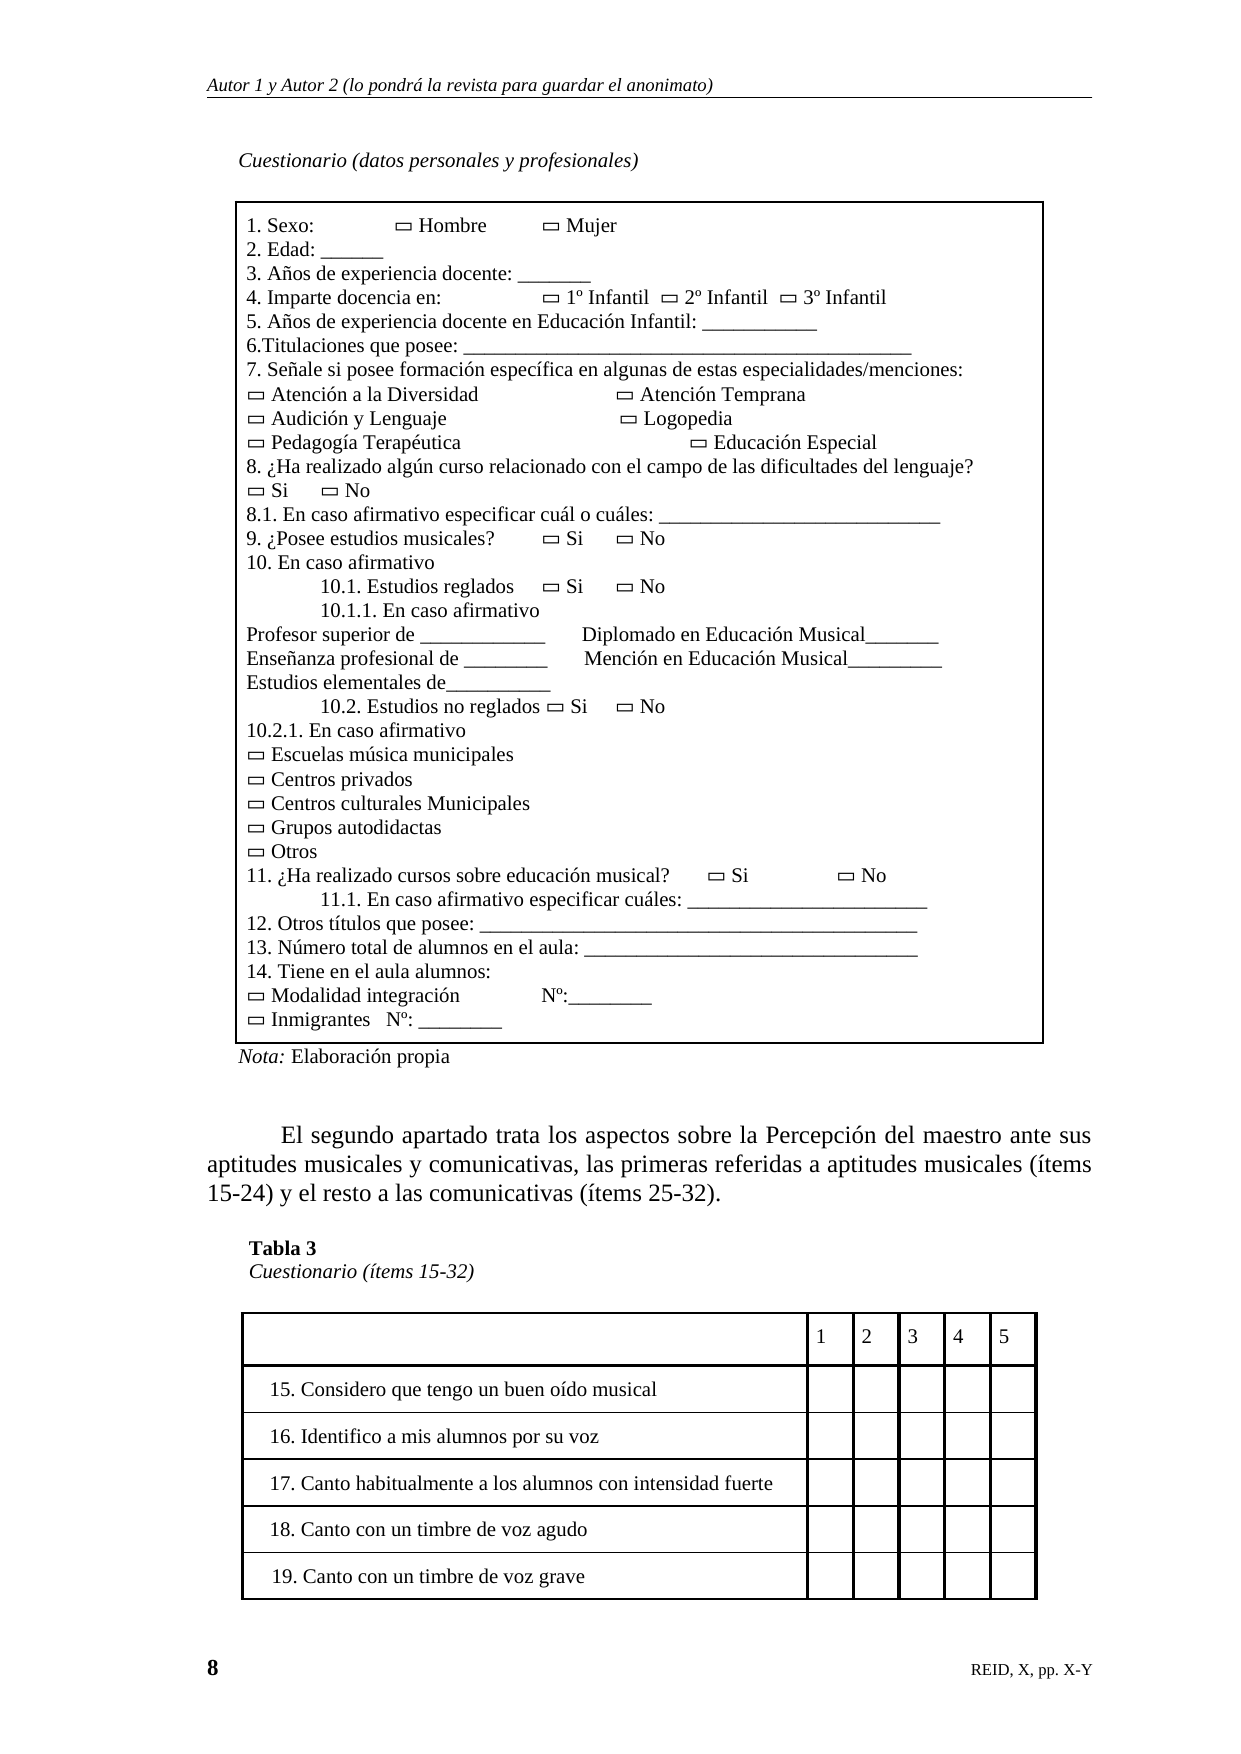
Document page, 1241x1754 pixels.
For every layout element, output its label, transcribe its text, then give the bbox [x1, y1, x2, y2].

text El segundo apartado trata los aspectos sobre la Percepción del maestro ante sus aptitudes musicales y comunicativas, las primeras referidas a aptitudes musicales (ítems 15-24) y el resto a las comunicativas (ítems 25-32). [207, 1120, 1092, 1207]
table_cell [901, 1367, 943, 1412]
table_cell [855, 1367, 897, 1412]
table_cell 16. Identifico a mis alumnos por su voz [244, 1413, 806, 1458]
table_cell [901, 1413, 943, 1458]
text Cuestionario (datos personales y profesionales) [207, 148, 1092, 172]
table_cell [992, 1460, 1034, 1505]
table_cell [946, 1413, 989, 1458]
table_cell [992, 1413, 1034, 1458]
text Nota: Elaboración propia [207, 1044, 1092, 1068]
table_cell [901, 1507, 943, 1552]
table_cell [855, 1507, 897, 1552]
table_cell [946, 1553, 989, 1598]
table_cell [946, 1507, 989, 1552]
table_cell [992, 1553, 1034, 1598]
table_header 1 [809, 1314, 852, 1364]
table_cell [809, 1413, 852, 1458]
table_cell [946, 1367, 989, 1412]
table_cell 17. Canto habitualmente a los alumnos con intensidad fuerte [244, 1460, 806, 1505]
table_cell [809, 1460, 852, 1505]
table_cell [809, 1553, 852, 1598]
table_cell 15. Considero que tengo un buen oído musical [244, 1367, 806, 1412]
table_cell [855, 1553, 897, 1598]
table_cell [901, 1553, 943, 1598]
table_header [244, 1314, 806, 1364]
table_cell [946, 1460, 989, 1505]
text Tabla 3 [207, 1235, 1092, 1259]
table_cell 19. Canto con un timbre de voz grave [244, 1553, 806, 1598]
table_header 4 [946, 1314, 989, 1364]
table_cell [809, 1367, 852, 1412]
table_header 5 [992, 1314, 1034, 1364]
table_cell [855, 1413, 897, 1458]
text Cuestionario (ítems 15-32) [207, 1259, 1092, 1283]
table_cell 18. Canto con un timbre de voz agudo [244, 1507, 806, 1552]
table_cell [992, 1507, 1034, 1552]
table_cell [901, 1460, 943, 1505]
table_cell [809, 1507, 852, 1552]
table_cell [992, 1367, 1034, 1412]
table_header 1. Sexo: ▭ Hombre ▭ Mujer 2. Edad: ______ 3. Años de experiencia docente: _______ 4. Imparte docencia en: ▭ 1º Infantil ▭ 2º Infantil ▭ 3º Infantil 5. Años de experiencia docente en Educación Infantil: ___________ 6.Titulaciones que posee: ___________________________________________ 7. Señale si posee formación específica en algunas de estas especialidades/menciones: ▭ Atención a la Diversidad ▭ Atención Temprana ▭ Audición y Lenguaje ▭ Logopedia ▭ Pedagogía Terapéutica ▭ Educación Especial 8. ¿Ha realizado algún curso relacionado con el campo de las dificultades del lenguaje? ▭ Si ▭ No 8.1. En caso afirmativo especificar cuál o cuáles: ___________________________ 9. ¿Posee estudios musicales? ▭ Si ▭ No 10. En caso afirmativo 10.1. Estudios reglados ▭ Si ▭ No 10.1.1. En caso afirmativo Profesor superior de ____________ Diplomado en Educación Musical_______ Enseñanza profesional de ________ Mención en Educación Musical_________ Estudios elementales de__________ 10.2. Estudios no reglados ▭ Si ▭ No 10.2.1. En caso afirmativo ▭ Escuelas música municipales ▭ Centros privados ▭ Centros culturales Municipales ▭ Grupos autodidactas ▭ Otros 11. ¿Ha realizado cursos sobre educación musical? ▭ Si ▭ No 11.1. En caso afirmativo especificar cuáles: _______________________ 12. Otros títulos que posee: __________________________________________ 13. Número total de alumnos en el aula: ________________________________ 14. Tiene en el aula alumnos: ▭ Modalidad integración Nº:________ ▭ Inmigrantes Nº: ________ [237, 203, 1042, 1042]
table_header 3 [901, 1314, 943, 1364]
table_header 2 [855, 1314, 897, 1364]
table_cell [855, 1460, 897, 1505]
